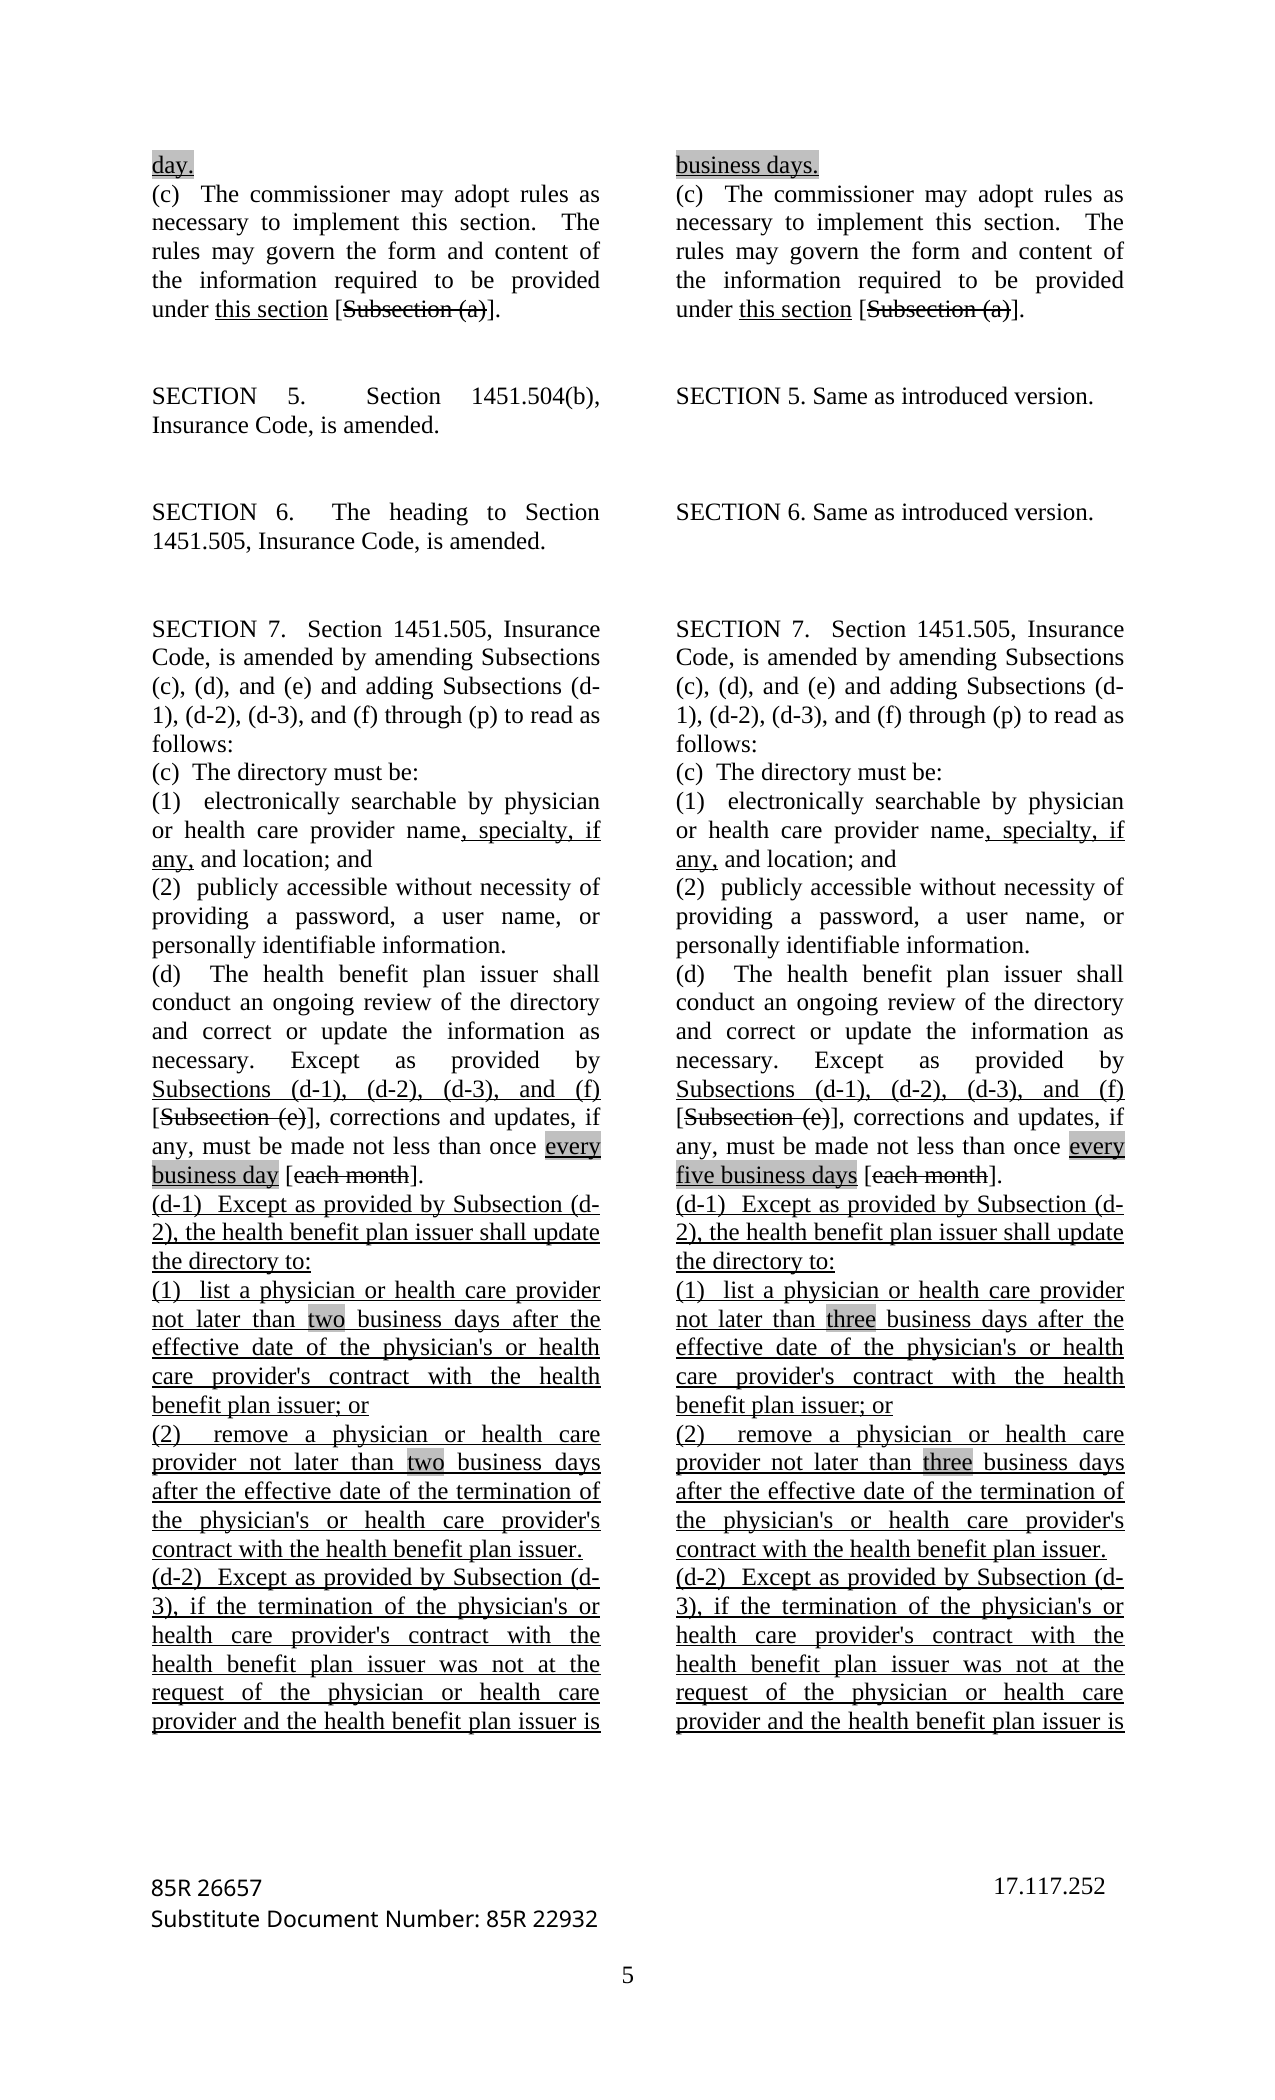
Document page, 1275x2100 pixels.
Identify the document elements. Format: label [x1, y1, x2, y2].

table_cell [138, 150, 1137, 1765]
